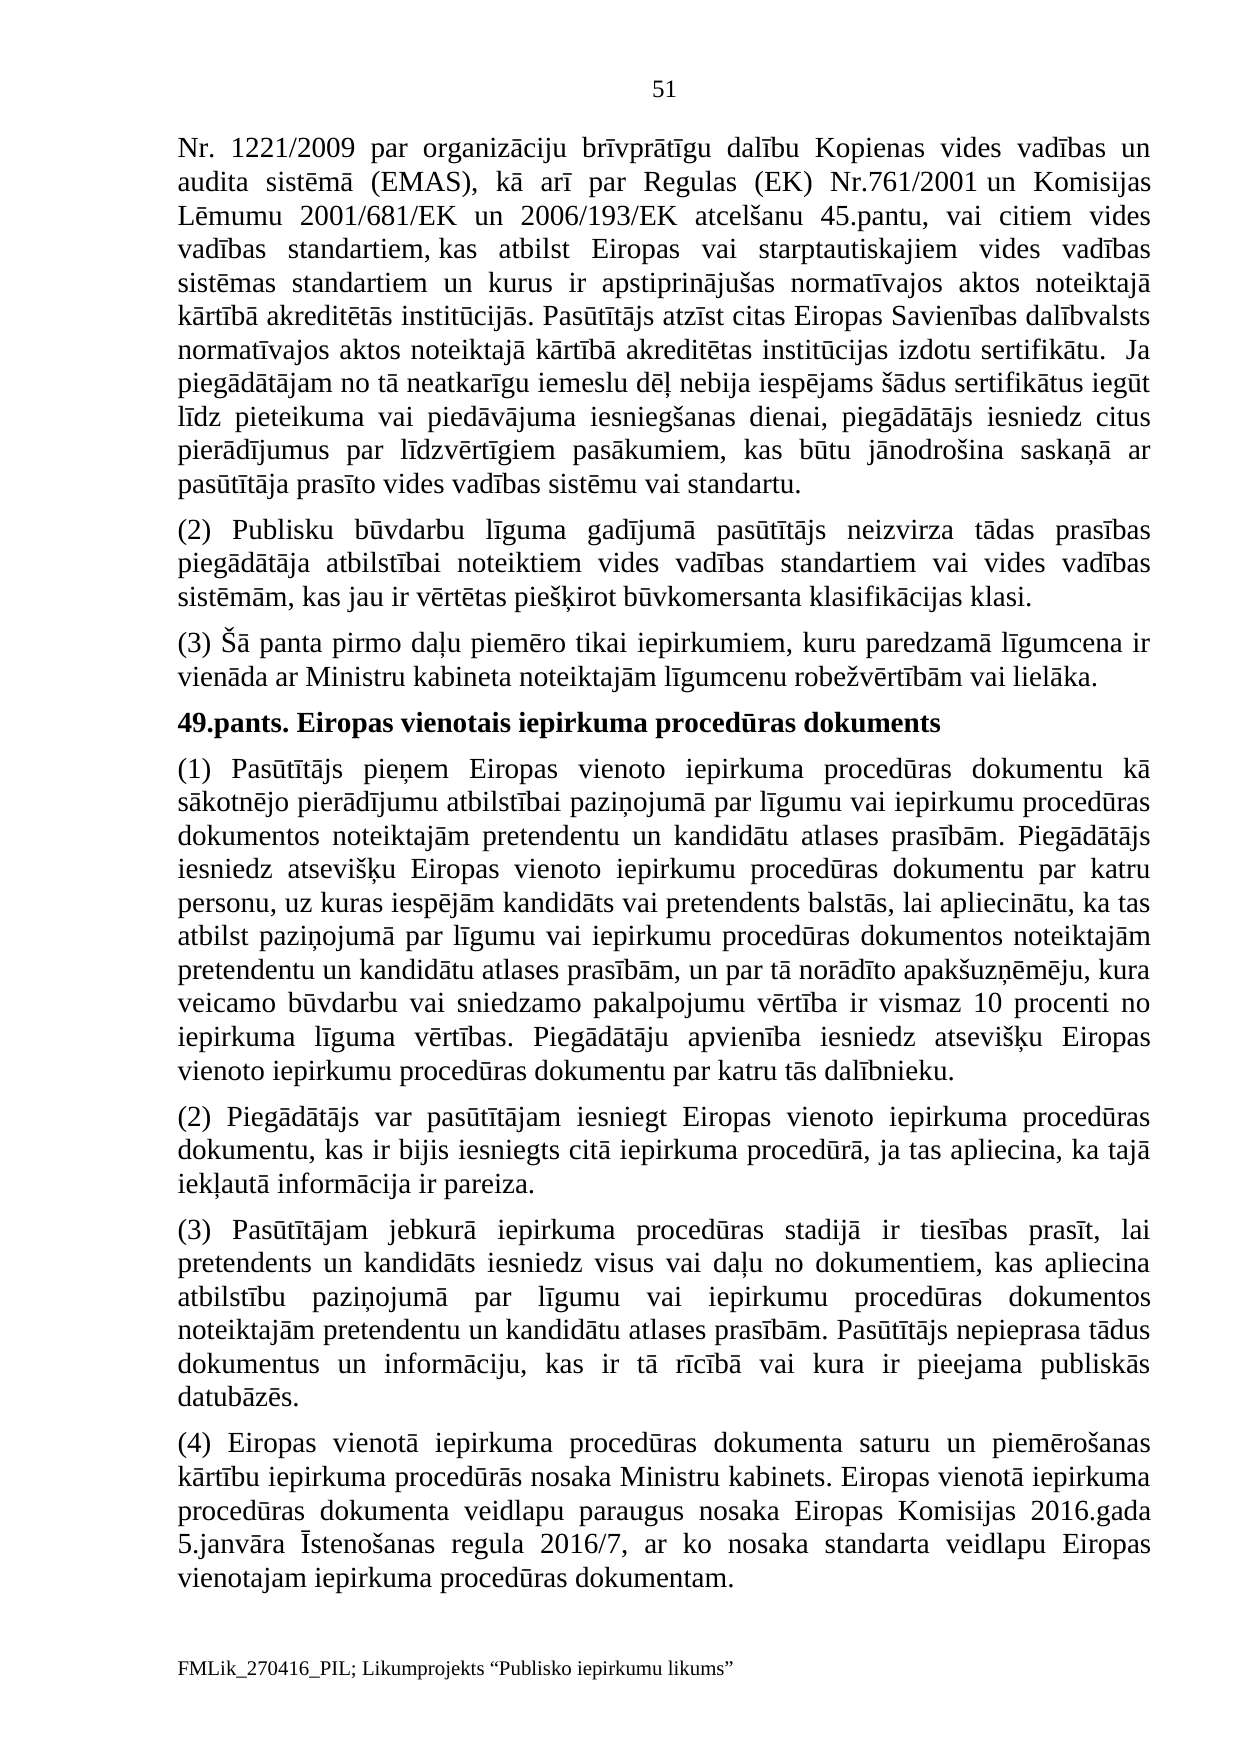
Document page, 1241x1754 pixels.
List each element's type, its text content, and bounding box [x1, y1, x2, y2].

text 49.pants. Eiropas vienotais iepirkuma procedūras dokuments [177, 705, 1152, 738]
text (4) Eiropas vienotā iepirkuma procedūras dokumenta saturu un piemērošanas kārtību iepirkuma procedūrās nosaka Ministru kabinets. Eiropas vienotā iepirkuma procedūras dokumenta veidlapu paraugus nosaka Eiropas Komisijas 2016.gada 5.janvāra Īstenošanas regula 2016/7, ar ko nosaka standarta veidlapu Eiropas vienotajam iepirkuma procedūras dokumentam. [177, 1426, 1152, 1593]
text (3) Šā panta pirmo daļu piemēro tikai iepirkumiem, kuru paredzamā līgumcena ir vienāda ar Ministru kabineta noteiktajām līgumcenu robežvērtībām vai lielāka. [177, 625, 1152, 692]
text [177, 131, 1152, 499]
text (3) Pasūtītājam jebkurā iepirkuma procedūras stadijā ir tiesības prasīt, lai pretendents un kandidāts iesniedz visus vai daļu no dokumentiem, kas apliecina atbilstību paziņojumā par līgumu vai iepirkumu procedūras dokumentos noteiktajām pretendentu un kandidātu atlases prasībām. Pasūtītājs nepieprasa tādus dokumentus un informāciju, kas ir tā rīcībā vai kura ir pieejama publiskās datubāzēs. [177, 1212, 1152, 1413]
text (2) Piegādātājs var pasūtītājam iesniegt Eiropas vienoto iepirkuma procedūras dokumentu, kas ir bijis iesniegts citā iepirkuma procedūrā, ja tas apliecina, ka tajā iekļautā informācija ir pareiza. [177, 1099, 1152, 1199]
text (1) Pasūtītājs pieņem Eiropas vienoto iepirkuma procedūras dokumentu kā sākotnējo pierādījumu atbilstībai paziņojumā par līgumu vai iepirkumu procedūras dokumentos noteiktajām pretendentu un kandidātu atlases prasībām. Piegādātājs iesniedz atsevišķu Eiropas vienoto iepirkumu procedūras dokumentu par katru personu, uz kuras iespējām kandidāts vai pretendents balstās, lai apliecinātu, ka tas atbilst paziņojumā par līgumu vai iepirkumu procedūras dokumentos noteiktajām pretendentu un kandidātu atlases prasībām, un par tā norādīto apakšuzņēmēju, kura veicamo būvdarbu vai sniedzamo pakalpojumu vērtība ir vismaz 10 procenti no iepirkuma līguma vērtības. Piegādātāju apvienība iesniedz atsevišķu Eiropas vienoto iepirkumu procedūras dokumentu par katru tās dalībnieku. [177, 751, 1152, 1086]
text (2) Publisku būvdarbu līguma gadījumā pasūtītājs neizvirza tādas prasības piegādātāja atbilstībai noteiktiem vides vadības standartiem vai vides vadības sistēmām, kas jau ir vērtētas piešķirot būvkomersanta klasifikācijas klasi. [177, 512, 1152, 613]
